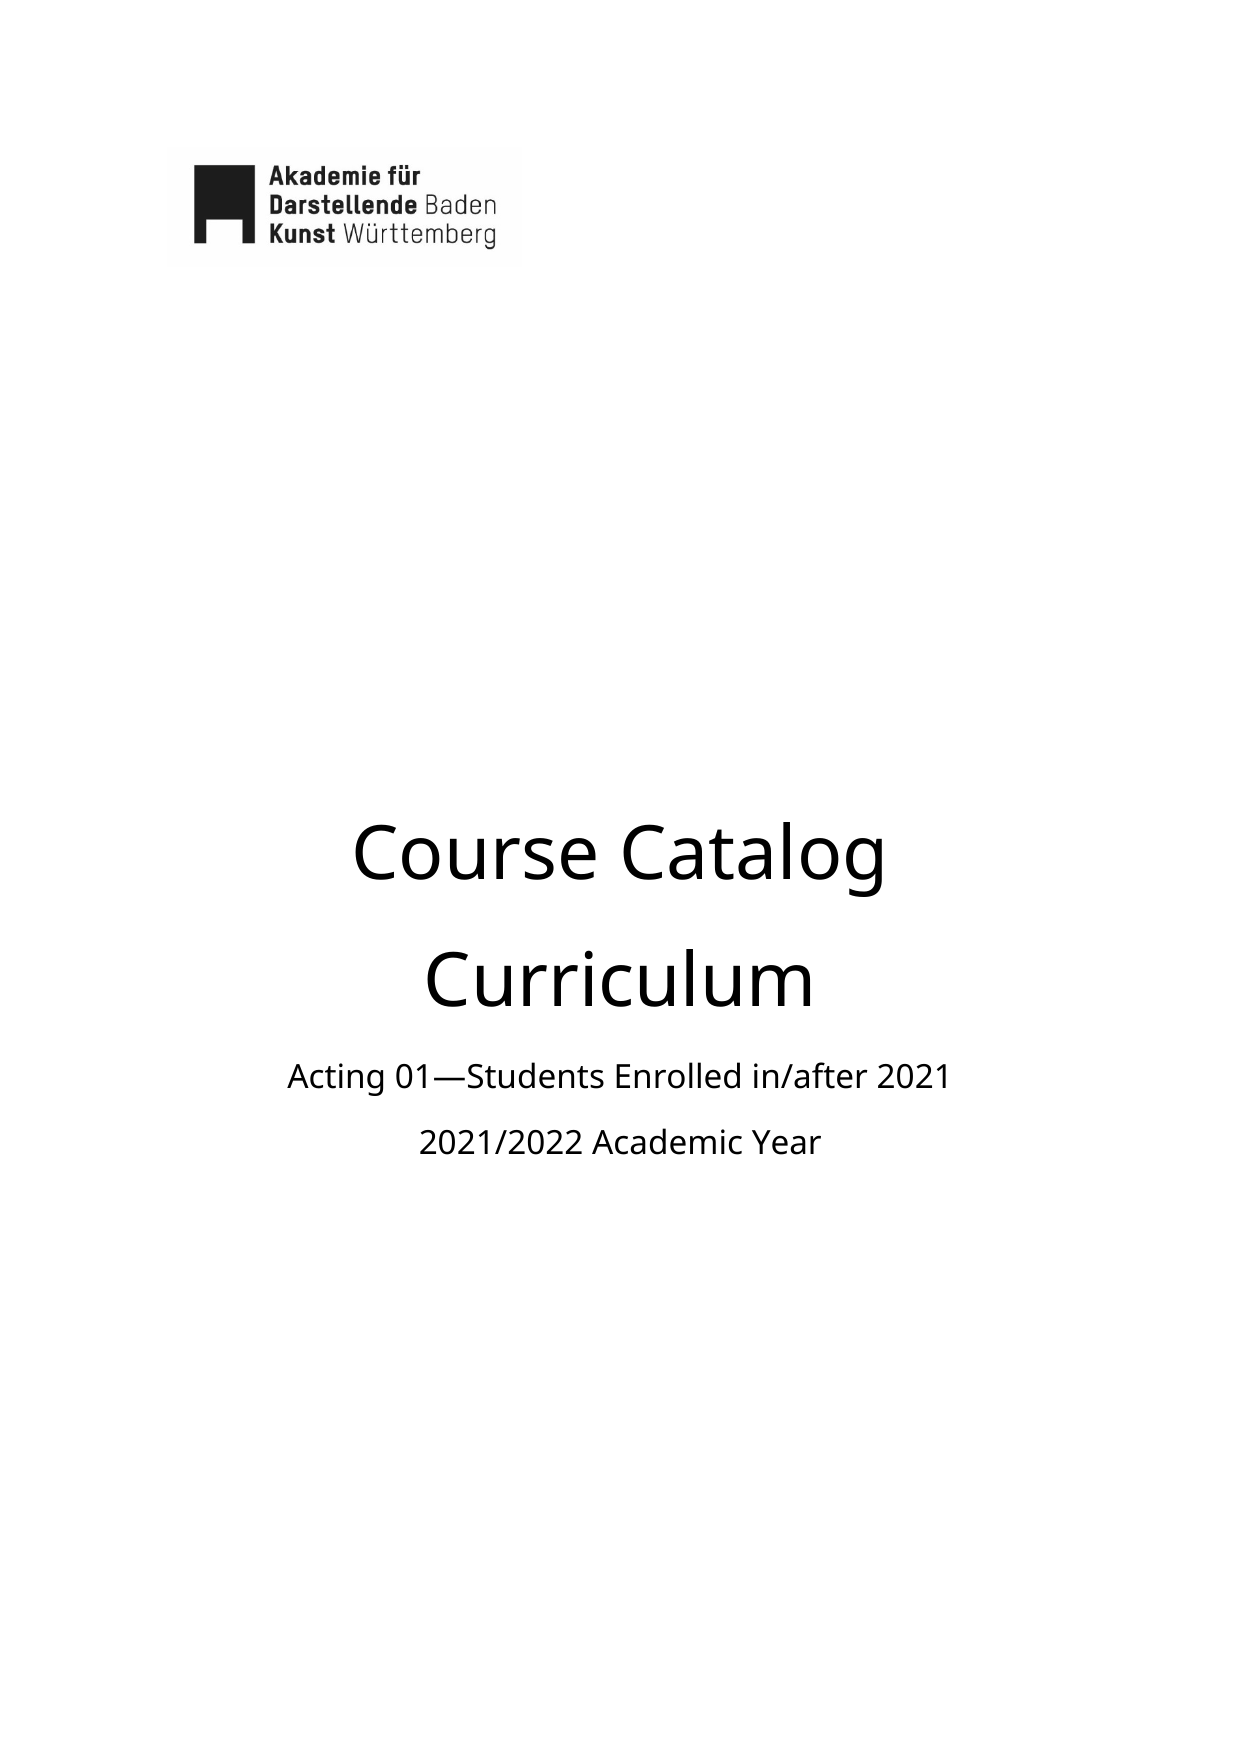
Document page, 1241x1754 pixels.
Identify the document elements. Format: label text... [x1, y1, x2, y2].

text Curriculum [148, 926, 1093, 1028]
text Course Catalog [148, 799, 1093, 901]
picture [167, 147, 522, 267]
text 2021/2022 Academic Year [148, 1119, 1093, 1164]
text Acting 01—Students Enrolled in/after 2021 [148, 1053, 1093, 1098]
